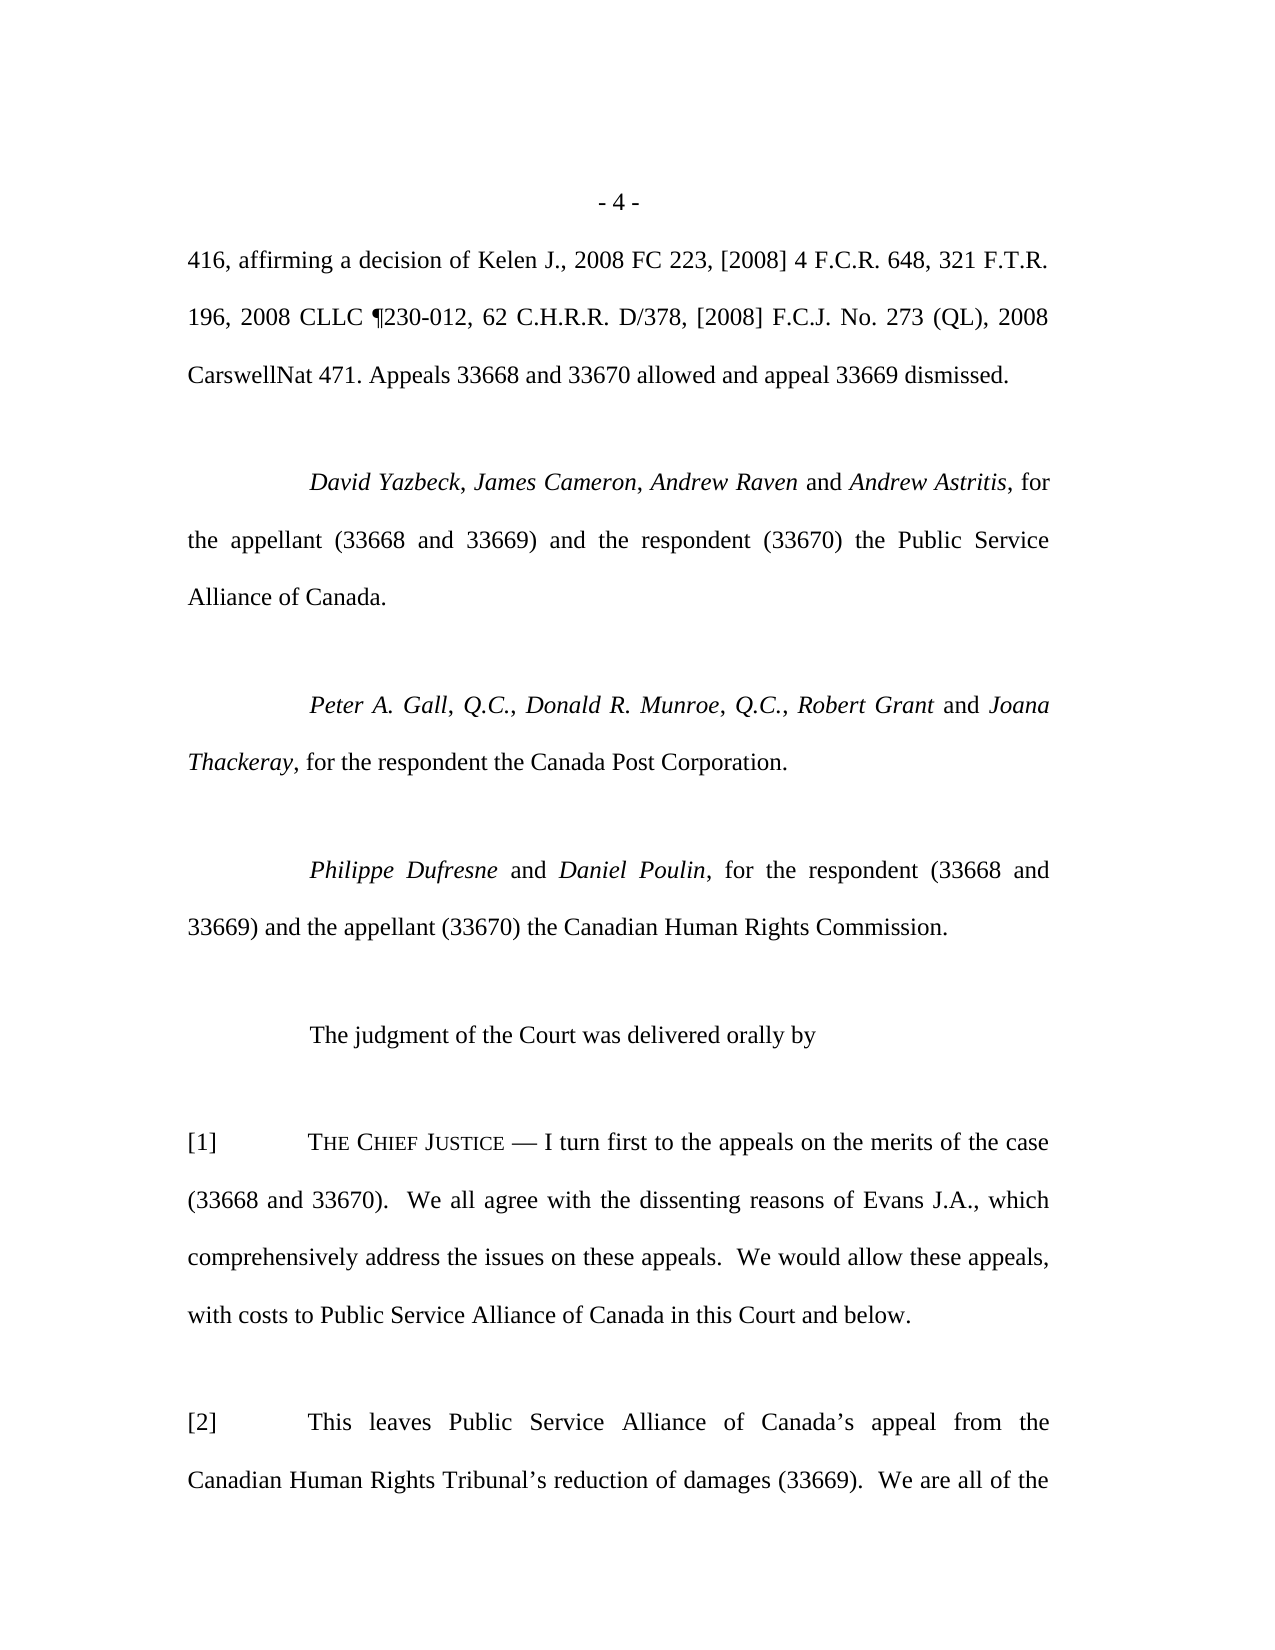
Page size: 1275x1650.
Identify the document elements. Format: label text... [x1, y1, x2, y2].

text Philippe Dufresne and Daniel Poulin, for the respondent (33668 and 33669) and the appellant (33670) the Canadian Human Rights Commission. [187, 855, 1050, 941]
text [187, 1407, 1050, 1494]
text David Yazbeck, James Cameron, Andrew Raven and Andrew Astritis, for the appellant (33668 and 33669) and the respondent (33670) the Public Service Alliance of Canada. [187, 467, 1050, 611]
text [187, 245, 1050, 389]
text The judgment of the Court was delivered orally by [187, 1020, 1050, 1049]
text The Chief Justice ― I turn first to the appeals on the merits of the case (33668 and 33670). We all agree with the dissenting reasons of Evans J.A., which comprehensively address the issues on these appeals. We would allow these appeals, with costs to Public Service Alliance of Canada in this Court and below. [187, 1127, 1050, 1329]
text Peter A. Gall, Q.C., Donald R. Munroe, Q.C., Robert Grant and Joana Thackeray, for the respondent the Canada Post Corporation. [187, 690, 1050, 776]
